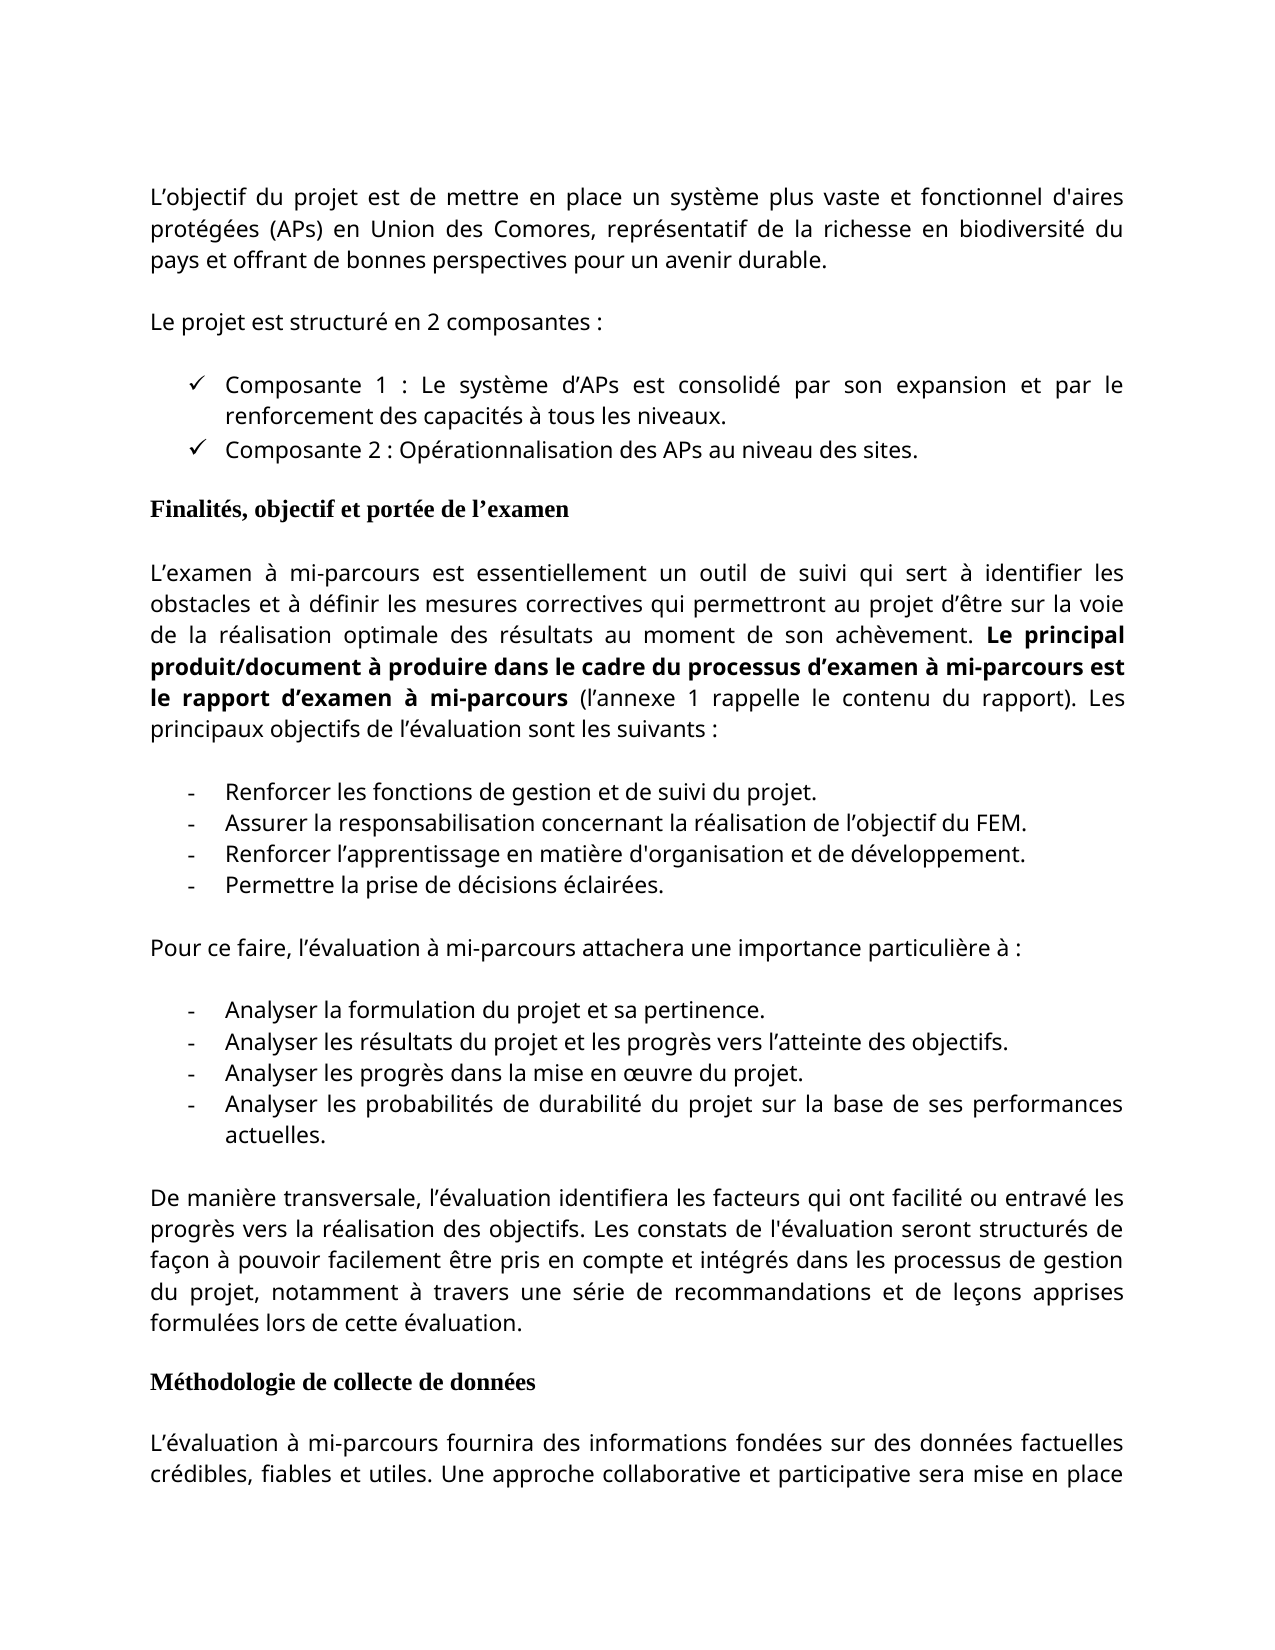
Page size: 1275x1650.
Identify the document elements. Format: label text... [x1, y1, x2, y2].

list Renforcer l’apprentissage en matière d'organisation et de développement. [187, 838, 1125, 869]
text Pour ce faire, l’évaluation à mi-parcours attachera une importance particulière à : [150, 932, 1125, 963]
list Analyser les probabilités de durabilité du projet sur la base de ses performances actuelles. [187, 1088, 1125, 1151]
list Composante 2 : Opérationnalisation des APs au niveau des sites. [187, 431, 1125, 465]
list Analyser les progrès dans la mise en œuvre du projet. [187, 1057, 1125, 1088]
text Finalités, objectif et portée de l’examen [150, 494, 1125, 523]
list Assurer la responsabilisation concernant la réalisation de l’objectif du FEM. [187, 807, 1125, 838]
list Renforcer les fonctions de gestion et de suivi du projet. [187, 776, 1125, 807]
text L’examen à mi-parcours est essentiellement un outil de suivi qui sert à identifier les obstacles et à définir les mesures correctives qui permettront au projet d’être sur la voie de la réalisation optimale des résultats au moment de son achèvement. Le principal produit/document à produire dans le cadre du processus d’examen à mi-parcours est le rapport d’examen à mi-parcours (l’annexe 1 rappelle le contenu du rapport). Les principaux objectifs de l’évaluation sont les suivants : [150, 557, 1125, 744]
list Composante 1 : Le système d’APs est consolidé par son expansion et par le renforcement des capacités à tous les niveaux. [187, 369, 1125, 431]
list Analyser la formulation du projet et sa pertinence. [187, 994, 1125, 1026]
list Permettre la prise de décisions éclairées. [187, 869, 1125, 901]
text De manière transversale, l’évaluation identifiera les facteurs qui ont facilité ou entravé les progrès vers la réalisation des objectifs. Les constats de l'évaluation seront structurés de façon à pouvoir facilement être pris en compte et intégrés dans les processus de gestion du projet, notamment à travers une série de recommandations et de leçons apprises formulées lors de cette évaluation. [150, 1182, 1125, 1338]
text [150, 1427, 1125, 1489]
list Analyser les résultats du projet et les progrès vers l’atteinte des objectifs. [187, 1026, 1125, 1057]
text L’objectif du projet est de mettre en place un système plus vaste et fonctionnel d'aires protégées (APs) en Union des Comores, représentatif de la richesse en biodiversité du pays et offrant de bonnes perspectives pour un avenir durable. [150, 181, 1125, 275]
text Le projet est structuré en 2 composantes : [150, 306, 1125, 337]
text Méthodologie de collecte de données [150, 1367, 1125, 1396]
